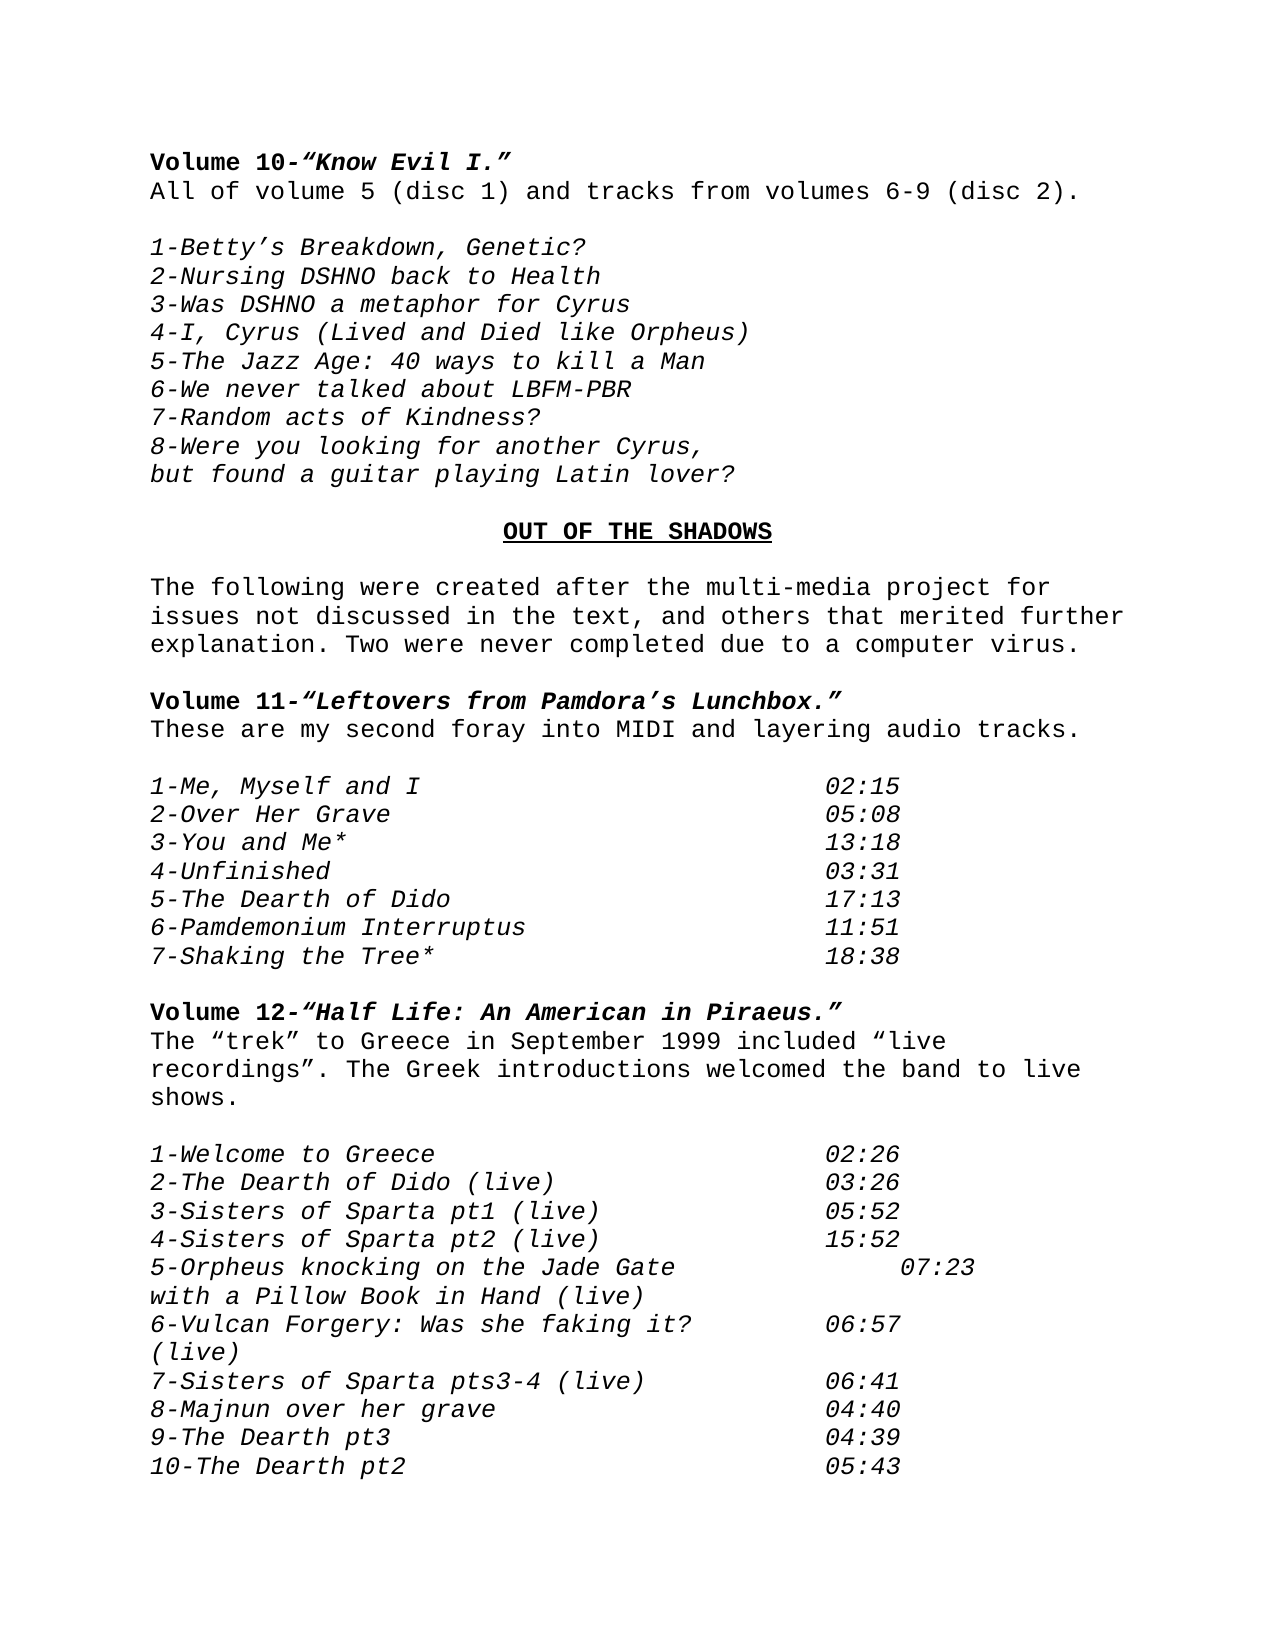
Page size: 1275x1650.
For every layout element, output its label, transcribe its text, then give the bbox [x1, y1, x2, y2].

text 1-Me, Myself and I 02:15 [150, 773, 1125, 802]
text 3-Sisters of Sparta pt1 (live) 05:52 [150, 1198, 1125, 1227]
text 5-The Jazz Age: 40 ways to kill a Man [150, 348, 1125, 377]
text but found a guitar playing Latin lover? [150, 462, 1125, 490]
text 5-The Dearth of Dido 17:13 [150, 887, 1125, 915]
text 7-Sisters of Sparta pts3-4 (live) 06:41 [150, 1368, 1125, 1397]
text 3-Was DSHNO a metaphor for Cyrus [150, 292, 1125, 320]
text 2-Nursing DSHNO back to Health [150, 263, 1125, 292]
text with a Pillow Book in Hand (live) [150, 1283, 1125, 1312]
text 6-We never talked about LBFM-PBR [150, 377, 1125, 405]
text 10-The Dearth pt2 05:43 [150, 1453, 1125, 1482]
text 4-Unfinished 03:31 [150, 858, 1125, 887]
text The “trek” to Greece in September 1999 included “live recordings”. The Greek introductions welcomed the band to live shows. [150, 1028, 1125, 1113]
text The following were created after the multi-media project for issues not discussed in the text, and others that merited further explanation. Two were never completed due to a computer virus. [150, 575, 1125, 660]
text Volume 10-“Know Evil I.” [150, 150, 1125, 178]
text 6-Pamdemonium Interruptus 11:51 [150, 915, 1125, 943]
text 9-The Dearth pt3 04:39 [150, 1425, 1125, 1453]
text All of volume 5 (disc 1) and tracks from volumes 6-9 (disc 2). [150, 178, 1125, 207]
text 4-I, Cyrus (Lived and Died like Orpheus) [150, 320, 1125, 348]
text 2-Over Her Grave 05:08 [150, 802, 1125, 830]
text 5-Orpheus knocking on the Jade Gate 07:23 [150, 1255, 1125, 1283]
text OUT OF THE SHADOWS [150, 518, 1125, 547]
text 1-Welcome to Greece 02:26 [150, 1142, 1125, 1170]
text 8-Were you looking for another Cyrus, [150, 433, 1125, 462]
text These are my second foray into MIDI and layering audio tracks. [150, 717, 1125, 745]
text 3-You and Me* 13:18 [150, 830, 1125, 858]
text Volume 11-“Leftovers from Pamdora’s Lunchbox.” [150, 688, 1125, 717]
text 1-Betty’s Breakdown, Genetic? [150, 235, 1125, 263]
text 7-Shaking the Tree* 18:38 [150, 943, 1125, 972]
text (live) [150, 1340, 1125, 1368]
text 4-Sisters of Sparta pt2 (live) 15:52 [150, 1227, 1125, 1255]
text Volume 12-“Half Life: An American in Piraeus.” [150, 1000, 1125, 1028]
text 7-Random acts of Kindness? [150, 405, 1125, 433]
text 2-The Dearth of Dido (live) 03:26 [150, 1170, 1125, 1198]
text 6-Vulcan Forgery: Was she faking it? 06:57 [150, 1312, 1125, 1340]
text 8-Majnun over her grave 04:40 [150, 1397, 1125, 1425]
